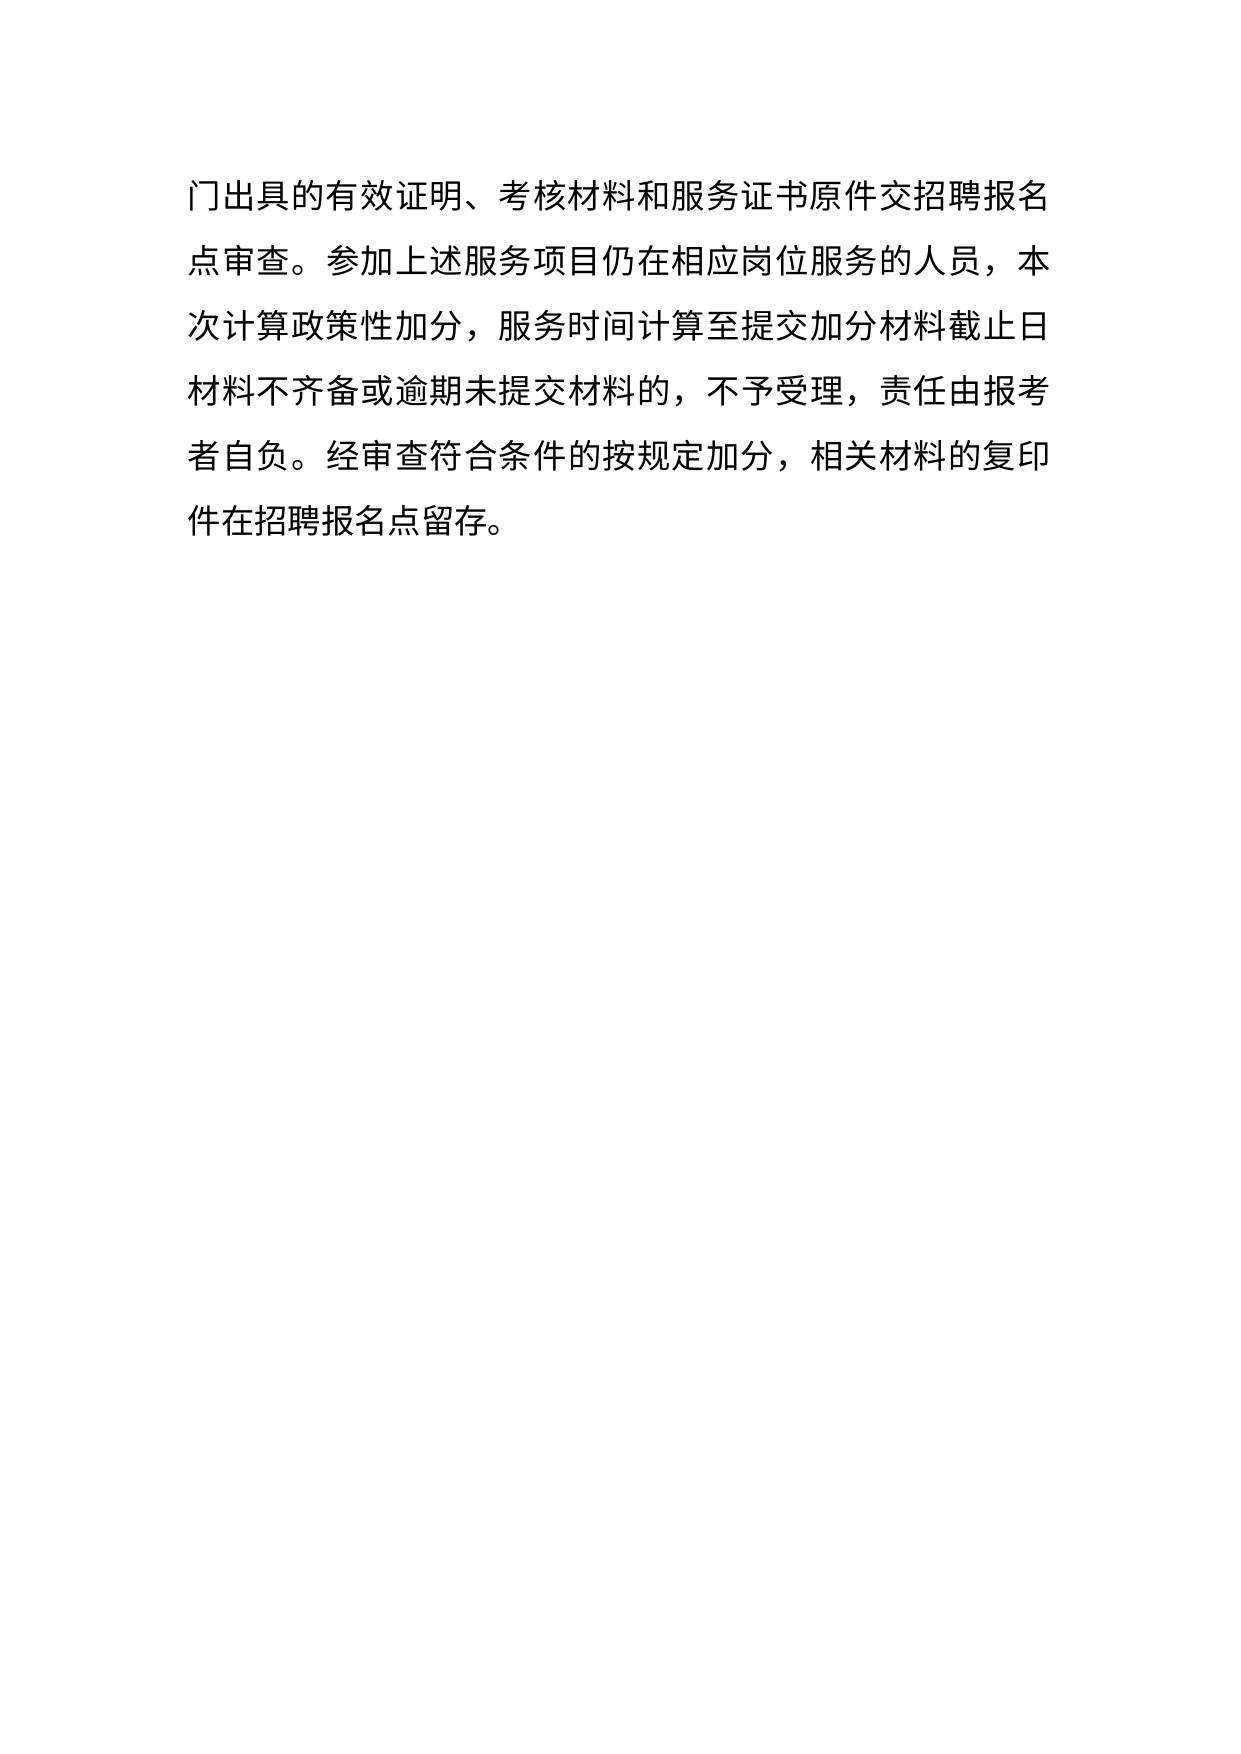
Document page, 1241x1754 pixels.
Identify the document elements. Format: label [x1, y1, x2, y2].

text [187, 162, 1053, 552]
